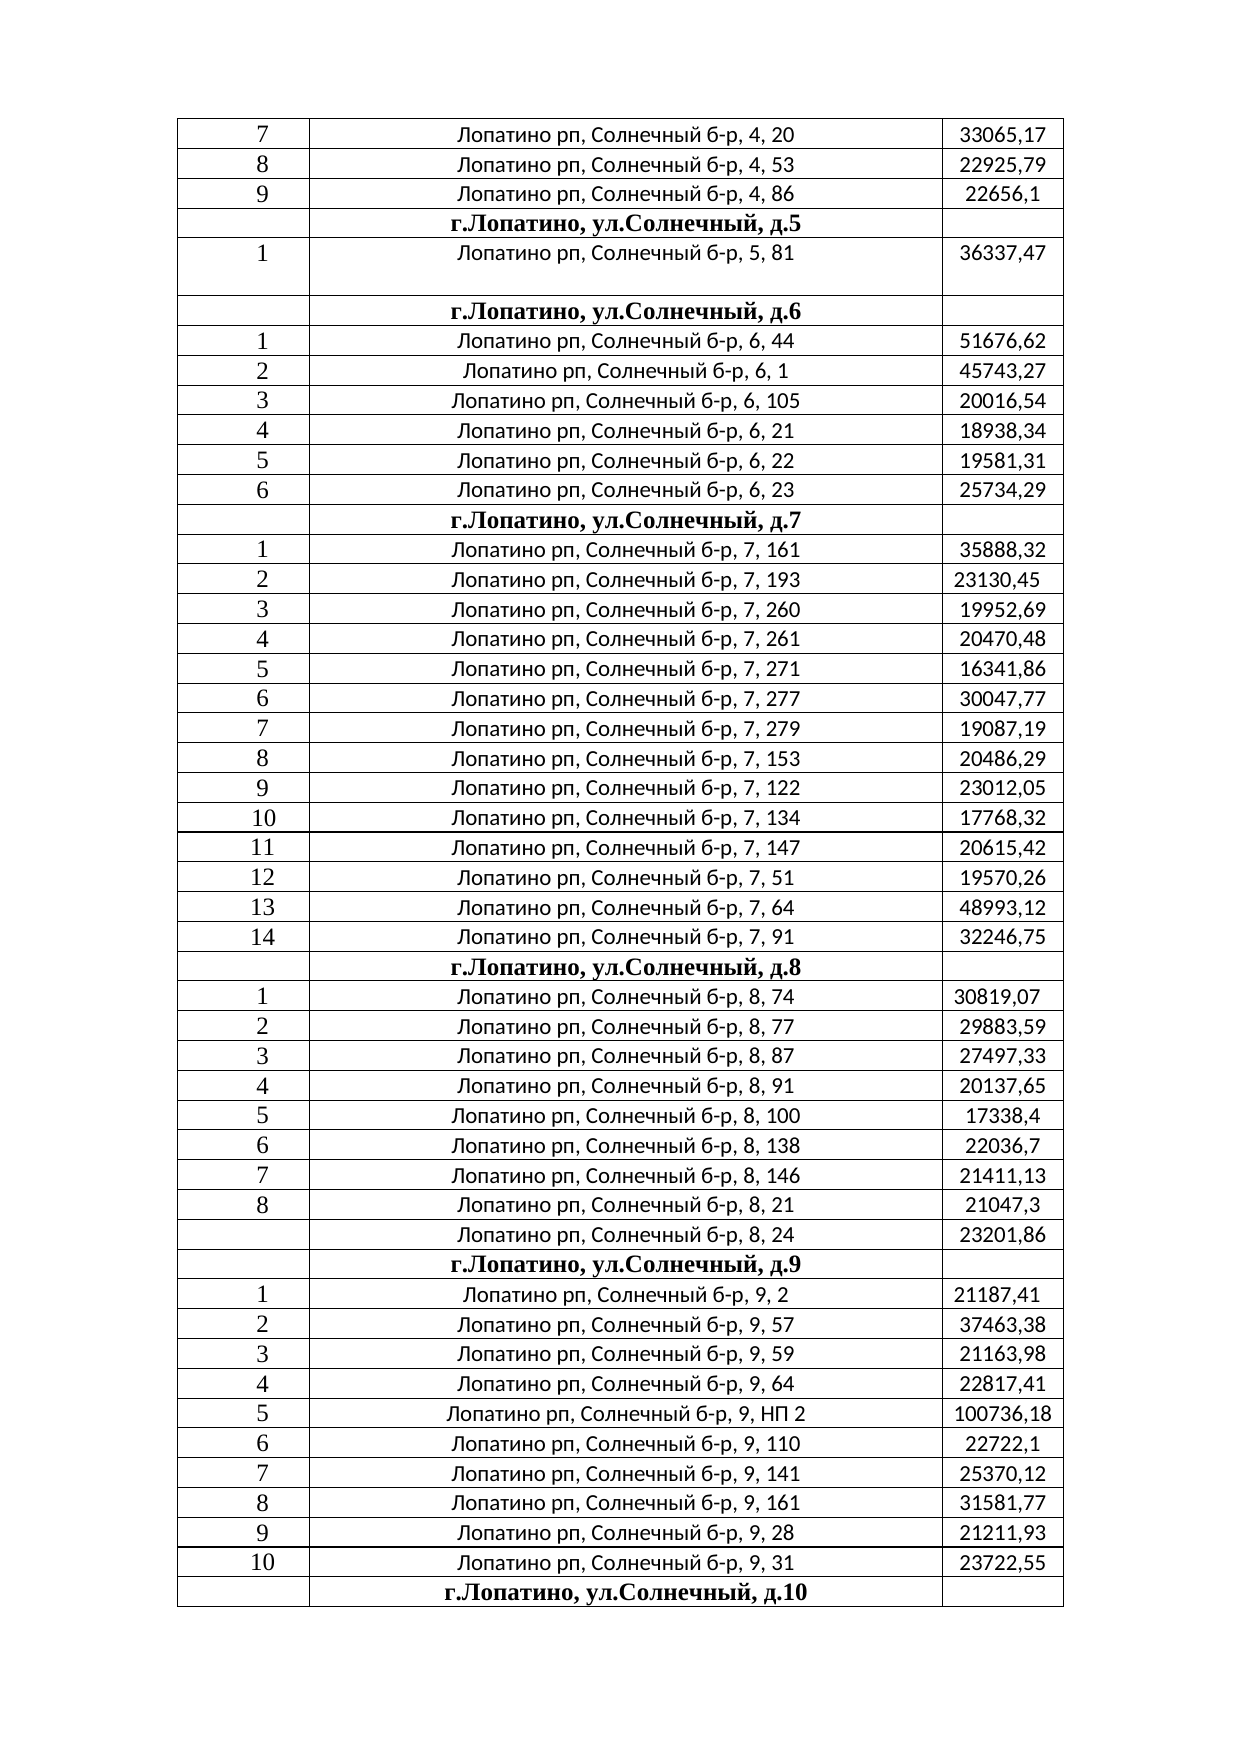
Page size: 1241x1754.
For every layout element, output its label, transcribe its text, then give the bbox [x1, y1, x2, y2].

table_cell 4 [178, 1369, 309, 1397]
table_cell 51676,62 [943, 326, 1063, 355]
table_cell 20137,65 [943, 1071, 1063, 1099]
table_cell Лопатино рп, Солнечный б-р, 7, 91 [310, 922, 942, 951]
table_cell 36337,47 [943, 238, 1063, 295]
table_cell Лопатино рп, Солнечный б-р, 6, 1 [310, 356, 942, 384]
table_cell [943, 1577, 1063, 1606]
table_cell Лопатино рп, Солнечный б-р, 9, 2 [310, 1279, 942, 1308]
table_cell 8 [178, 149, 309, 178]
table_cell 5 [178, 445, 309, 474]
table_cell [178, 1577, 309, 1606]
table_cell 10 [178, 803, 309, 831]
table_cell 23130,45 [943, 564, 1063, 593]
table_cell 2 [178, 356, 309, 384]
table_cell Лопатино рп, Солнечный б-р, 6, 22 [310, 445, 942, 474]
table_cell 4 [178, 415, 309, 444]
table_cell 1 [178, 326, 309, 355]
table_cell Лопатино рп, Солнечный б-р, 6, 23 [310, 475, 942, 504]
table_cell 20615,42 [943, 833, 1063, 861]
table_cell 1 [178, 1279, 309, 1308]
table_cell 20016,54 [943, 386, 1063, 414]
table_cell 8 [178, 743, 309, 772]
table_cell Лопатино рп, Солнечный б-р, 7, 147 [310, 833, 942, 861]
table_cell [178, 209, 309, 237]
table_cell Лопатино рп, Солнечный б-р, 8, 21 [310, 1190, 942, 1219]
table_cell г.Лопатино, ул.Солнечный, д.7 [310, 505, 942, 533]
table_cell 9 [178, 773, 309, 802]
table_cell 37463,38 [943, 1309, 1063, 1338]
table_cell Лопатино рп, Солнечный б-р, 7, 260 [310, 594, 942, 623]
table_cell 2 [178, 564, 309, 593]
table_cell 6 [178, 1428, 309, 1457]
table_cell Лопатино рп, Солнечный б-р, 5, 81 [310, 238, 942, 295]
table_cell 19581,31 [943, 445, 1063, 474]
table_cell Лопатино рп, Солнечный б-р, 9, 28 [310, 1518, 942, 1546]
table_cell г.Лопатино, ул.Солнечный, д.5 [310, 209, 942, 237]
table_cell 22722,1 [943, 1428, 1063, 1457]
table_cell Лопатино рп, Солнечный б-р, 9, 110 [310, 1428, 942, 1457]
table_cell 48993,12 [943, 892, 1063, 921]
table_cell [178, 1250, 309, 1278]
table_cell Лопатино рп, Солнечный б-р, 7, 122 [310, 773, 942, 802]
table_cell 14 [178, 922, 309, 951]
table_cell Лопатино рп, Солнечный б-р, 9, 161 [310, 1488, 942, 1517]
table_cell 22656,1 [943, 179, 1063, 207]
table_cell 27497,33 [943, 1041, 1063, 1070]
table_cell Лопатино рп, Солнечный б-р, 8, 77 [310, 1011, 942, 1040]
table_cell Лопатино рп, Солнечный б-р, 7, 279 [310, 713, 942, 742]
table_cell Лопатино рп, Солнечный б-р, 7, 193 [310, 564, 942, 593]
table_cell Лопатино рп, Солнечный б-р, 7, 64 [310, 892, 942, 921]
table_cell 4 [178, 624, 309, 653]
table_cell 23012,05 [943, 773, 1063, 802]
table_cell 3 [178, 1339, 309, 1368]
table_cell Лопатино рп, Солнечный б-р, 7, 271 [310, 654, 942, 682]
table_cell 8 [178, 1488, 309, 1517]
table_cell Лопатино рп, Солнечный б-р, 9, НП 2 [310, 1399, 942, 1427]
table_cell Лопатино рп, Солнечный б-р, 7, 134 [310, 803, 942, 831]
table_cell 1 [178, 238, 309, 295]
table_cell 5 [178, 1399, 309, 1427]
table_cell 9 [178, 1518, 309, 1546]
table_cell 23201,86 [943, 1220, 1063, 1248]
table_cell [943, 952, 1063, 980]
table_cell 30047,77 [943, 684, 1063, 712]
table_cell Лопатино рп, Солнечный б-р, 7, 277 [310, 684, 942, 712]
table_cell 1 [178, 535, 309, 563]
table_cell 21211,93 [943, 1518, 1063, 1546]
table_cell 8 [178, 1190, 309, 1219]
table_cell [943, 505, 1063, 533]
table_cell 6 [178, 684, 309, 712]
table_cell [178, 296, 309, 325]
table_cell Лопатино рп, Солнечный б-р, 9, 57 [310, 1309, 942, 1338]
table_cell Лопатино рп, Солнечный б-р, 9, 31 [310, 1548, 942, 1576]
table_cell Лопатино рп, Солнечный б-р, 9, 59 [310, 1339, 942, 1368]
table_cell Лопатино рп, Солнечный б-р, 4, 20 [310, 119, 942, 148]
table_cell Лопатино рп, Солнечный б-р, 8, 138 [310, 1130, 942, 1159]
table_cell 22036,7 [943, 1130, 1063, 1159]
table_cell Лопатино рп, Солнечный б-р, 8, 87 [310, 1041, 942, 1070]
table_cell 30819,07 [943, 981, 1063, 1010]
table_cell 25734,29 [943, 475, 1063, 504]
table_cell г.Лопатино, ул.Солнечный, д.9 [310, 1250, 942, 1278]
table_cell 21047,3 [943, 1190, 1063, 1219]
table_cell 11 [178, 833, 309, 861]
table_cell Лопатино рп, Солнечный б-р, 7, 261 [310, 624, 942, 653]
table_cell Лопатино рп, Солнечный б-р, 8, 100 [310, 1101, 942, 1129]
table_cell 21163,98 [943, 1339, 1063, 1368]
table_cell 22817,41 [943, 1369, 1063, 1397]
table_cell 2 [178, 1309, 309, 1338]
table_cell Лопатино рп, Солнечный б-р, 9, 141 [310, 1458, 942, 1487]
table_cell 3 [178, 386, 309, 414]
table_cell г.Лопатино, ул.Солнечный, д.8 [310, 952, 942, 980]
table_cell [943, 296, 1063, 325]
table_cell Лопатино рп, Солнечный б-р, 8, 146 [310, 1160, 942, 1189]
table_cell 6 [178, 475, 309, 504]
table_cell 2 [178, 1011, 309, 1040]
table_cell Лопатино рп, Солнечный б-р, 9, 64 [310, 1369, 942, 1397]
table_cell 35888,32 [943, 535, 1063, 563]
table_cell 100736,18 [943, 1399, 1063, 1427]
table_cell г.Лопатино, ул.Солнечный, д.6 [310, 296, 942, 325]
table_cell [943, 1250, 1063, 1278]
table_cell 7 [178, 1458, 309, 1487]
table_cell 7 [178, 713, 309, 742]
table_cell Лопатино рп, Солнечный б-р, 8, 24 [310, 1220, 942, 1248]
table_cell 21411,13 [943, 1160, 1063, 1189]
table_cell 33065,17 [943, 119, 1063, 148]
table_cell 20486,29 [943, 743, 1063, 772]
table_cell 32246,75 [943, 922, 1063, 951]
table_cell 17338,4 [943, 1101, 1063, 1129]
table_cell Лопатино рп, Солнечный б-р, 7, 153 [310, 743, 942, 772]
table_cell Лопатино рп, Солнечный б-р, 6, 44 [310, 326, 942, 355]
table_cell [178, 952, 309, 980]
table_cell 12 [178, 862, 309, 891]
table_cell 29883,59 [943, 1011, 1063, 1040]
table_cell 7 [178, 119, 309, 148]
table_cell 31581,77 [943, 1488, 1063, 1517]
table_cell 3 [178, 1041, 309, 1070]
table_cell 13 [178, 892, 309, 921]
table_cell Лопатино рп, Солнечный б-р, 7, 51 [310, 862, 942, 891]
table_cell 19087,19 [943, 713, 1063, 742]
table_cell 6 [178, 1130, 309, 1159]
table_cell г.Лопатино, ул.Солнечный, д.10 [310, 1577, 942, 1606]
table_cell 5 [178, 1101, 309, 1129]
table_cell 7 [178, 1160, 309, 1189]
table_cell 16341,86 [943, 654, 1063, 682]
table_cell 19570,26 [943, 862, 1063, 891]
table_cell 45743,27 [943, 356, 1063, 384]
table_cell 25370,12 [943, 1458, 1063, 1487]
table_cell Лопатино рп, Солнечный б-р, 7, 161 [310, 535, 942, 563]
table_cell 5 [178, 654, 309, 682]
table_cell Лопатино рп, Солнечный б-р, 8, 74 [310, 981, 942, 1010]
table_cell [943, 209, 1063, 237]
table_cell 4 [178, 1071, 309, 1099]
table_cell 3 [178, 594, 309, 623]
table_cell [178, 505, 309, 533]
table_cell 20470,48 [943, 624, 1063, 653]
table_cell 19952,69 [943, 594, 1063, 623]
table_cell 9 [178, 179, 309, 207]
table_cell Лопатино рп, Солнечный б-р, 6, 105 [310, 386, 942, 414]
table_cell 22925,79 [943, 149, 1063, 178]
table_cell [178, 1220, 309, 1248]
table_cell Лопатино рп, Солнечный б-р, 4, 86 [310, 179, 942, 207]
table_cell 17768,32 [943, 803, 1063, 831]
table_cell 23722,55 [943, 1548, 1063, 1576]
table_cell 18938,34 [943, 415, 1063, 444]
table_cell Лопатино рп, Солнечный б-р, 8, 91 [310, 1071, 942, 1099]
table_cell 1 [178, 981, 309, 1010]
table_cell 10 [178, 1548, 309, 1576]
table_cell Лопатино рп, Солнечный б-р, 4, 53 [310, 149, 942, 178]
table_cell Лопатино рп, Солнечный б-р, 6, 21 [310, 415, 942, 444]
table_cell 21187,41 [943, 1279, 1063, 1308]
